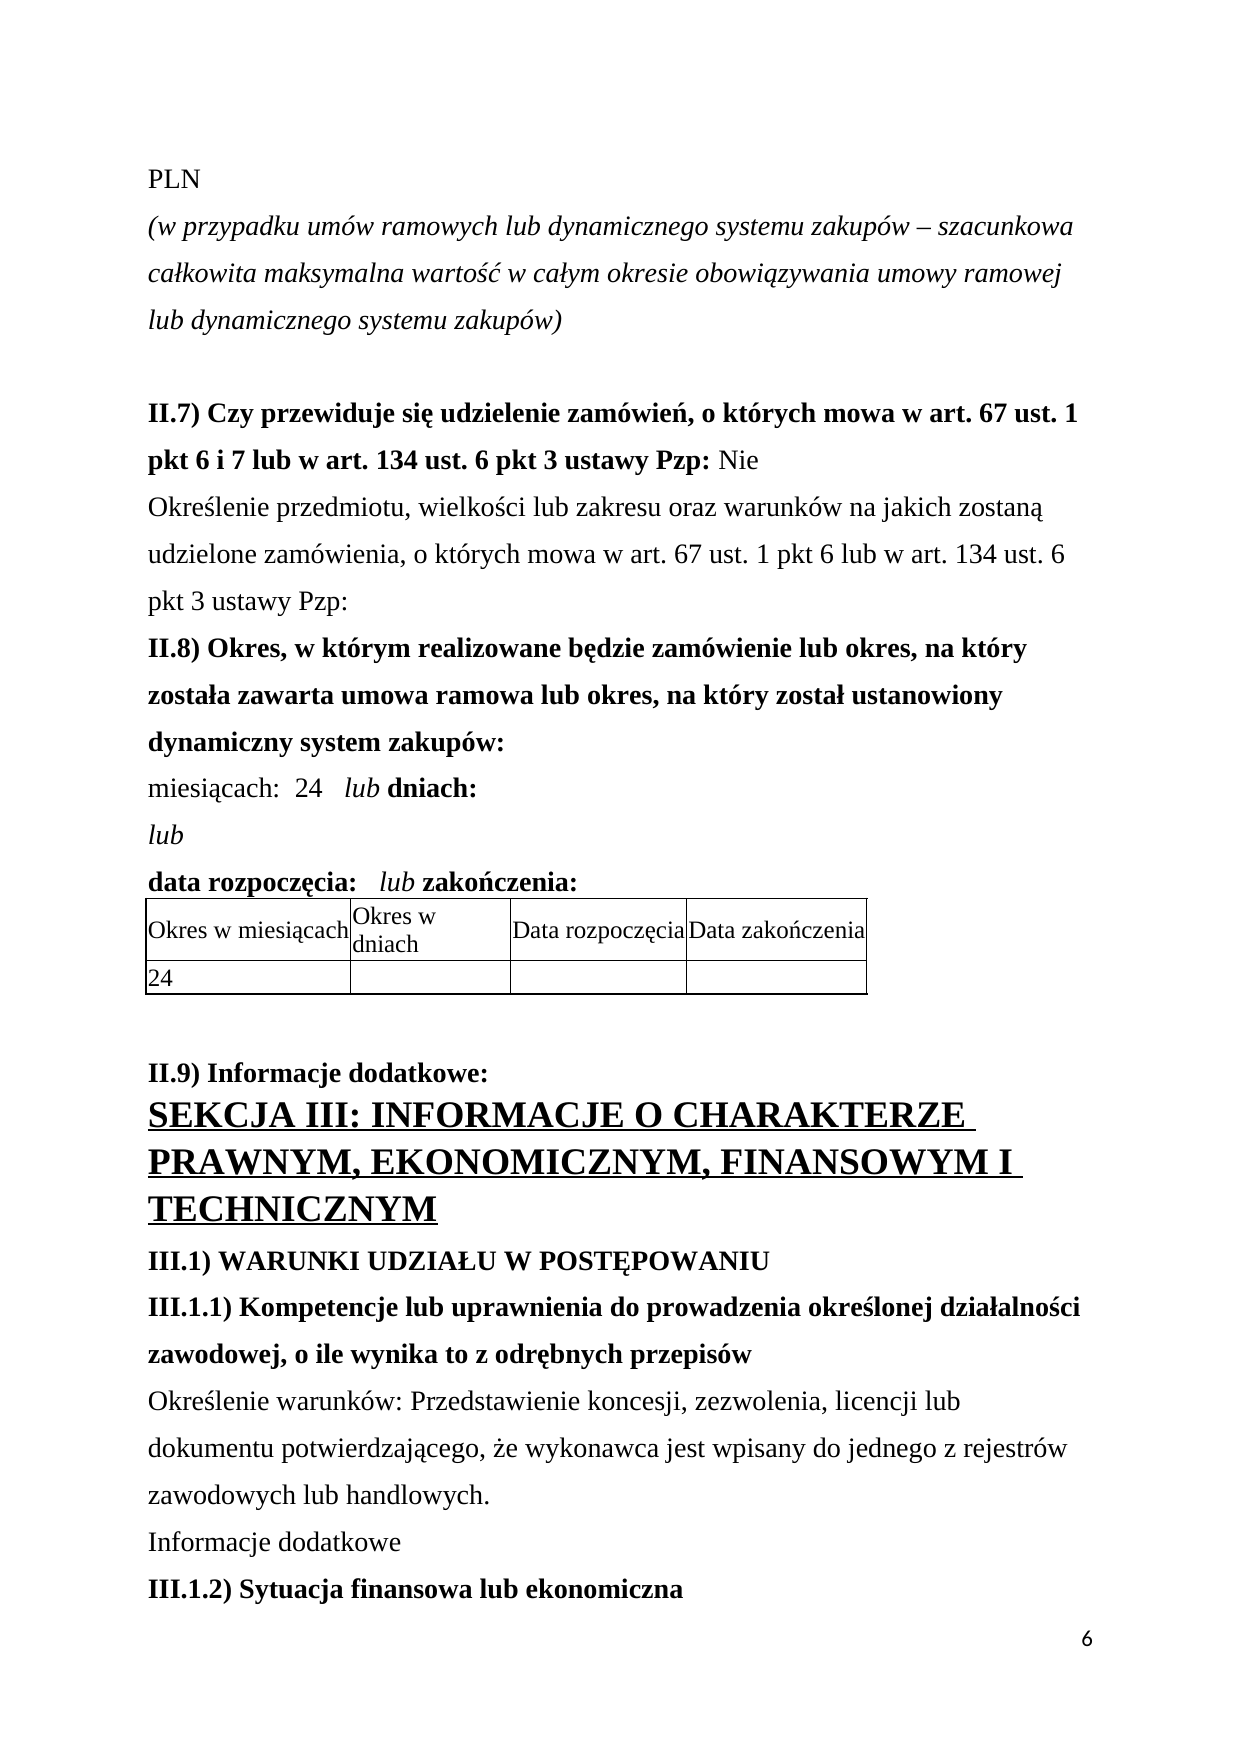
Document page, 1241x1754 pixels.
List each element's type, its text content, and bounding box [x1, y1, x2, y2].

table_cell 24 [147, 961, 350, 993]
table_cell [351, 961, 510, 993]
table_header Data zakończenia [687, 899, 866, 960]
text II.9) Informacje dodatkowe: [148, 995, 1093, 1088]
table_header Okres w dniach [351, 899, 510, 960]
table_header Data rozpoczęcia [511, 899, 686, 960]
table_cell [511, 961, 686, 993]
table_cell [687, 961, 866, 993]
text III.1) WARUNKI UDZIAŁU W POSTĘPOWANIU [148, 1229, 1093, 1276]
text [148, 1276, 1093, 1604]
text SEKCJA III: INFORMACJE O CHARAKTERZE PRAWNYM, EKONOMICZNYM, FINANSOWYM I TECHNICZNYM [148, 1088, 1093, 1229]
table_header Okres w miesiącach [147, 899, 350, 960]
text PLN (w przypadku umów ramowych lub dynamicznego systemu zakupów – szacunkowa całkowita maksymalna wartość w całym okresie obowiązywania umowy ramowej lub dynamicznego systemu zakupów) [148, 148, 1093, 335]
text II.7) Czy przewiduje się udzielenie zamówień, o których mowa w art. 67 ust. 1 pkt 6 i 7 lub w art. 134 ust. 6 pkt 3 ustawy Pzp: Nie Określenie przedmiotu, wielkości lub zakresu oraz warunków na jakich zostaną udzielone zamówienia, o których mowa w art. 67 ust. 1 pkt 6 lub w art. 134 ust. 6 pkt 3 ustawy Pzp: II.8) Okres, w którym realizowane będzie zamówienie lub okres, na który została zawarta umowa ramowa lub okres, na który został ustanowiony dynamiczny system zakupów: miesiącach: 24 lub dniach: lub data rozpoczęcia: lub zakończenia: [148, 335, 1093, 898]
